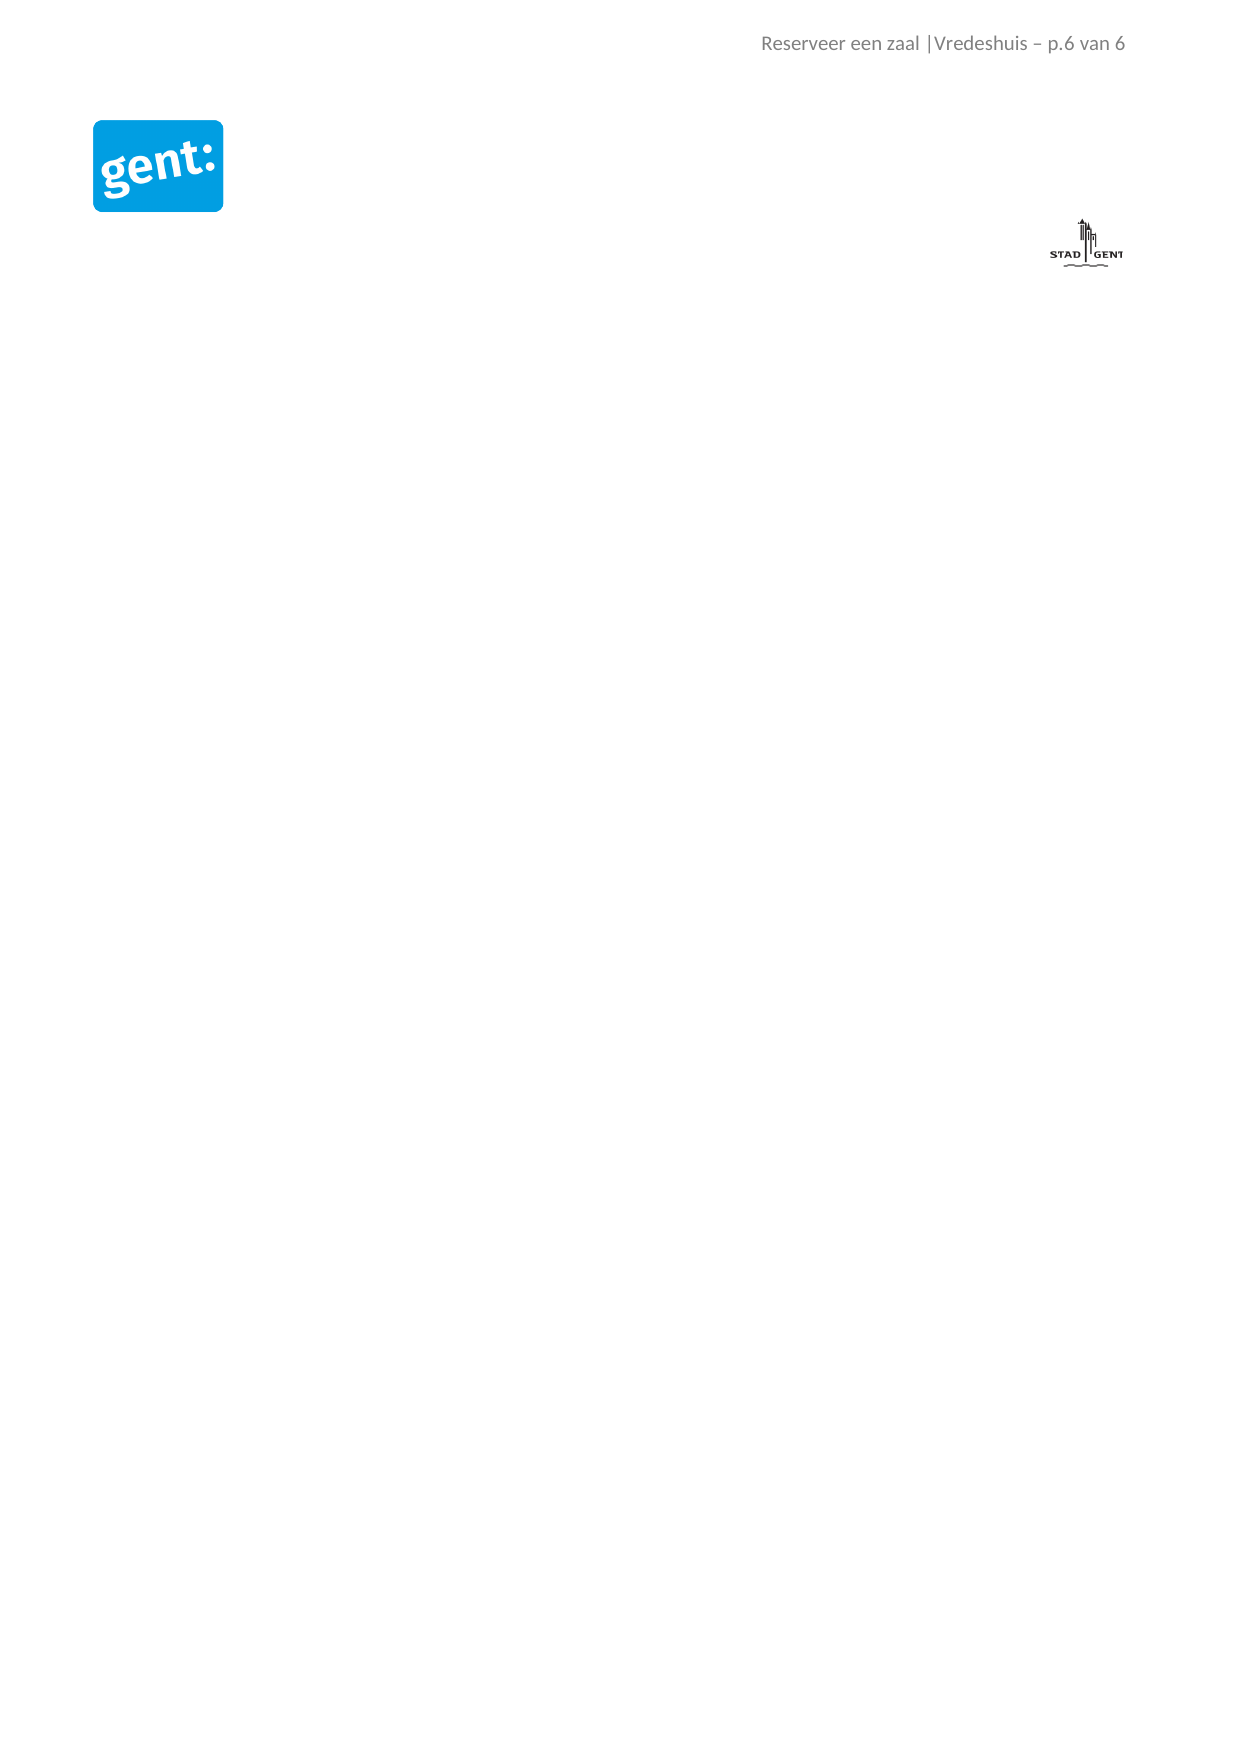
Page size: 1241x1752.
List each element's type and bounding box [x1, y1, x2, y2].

picture [90, 117, 225, 215]
